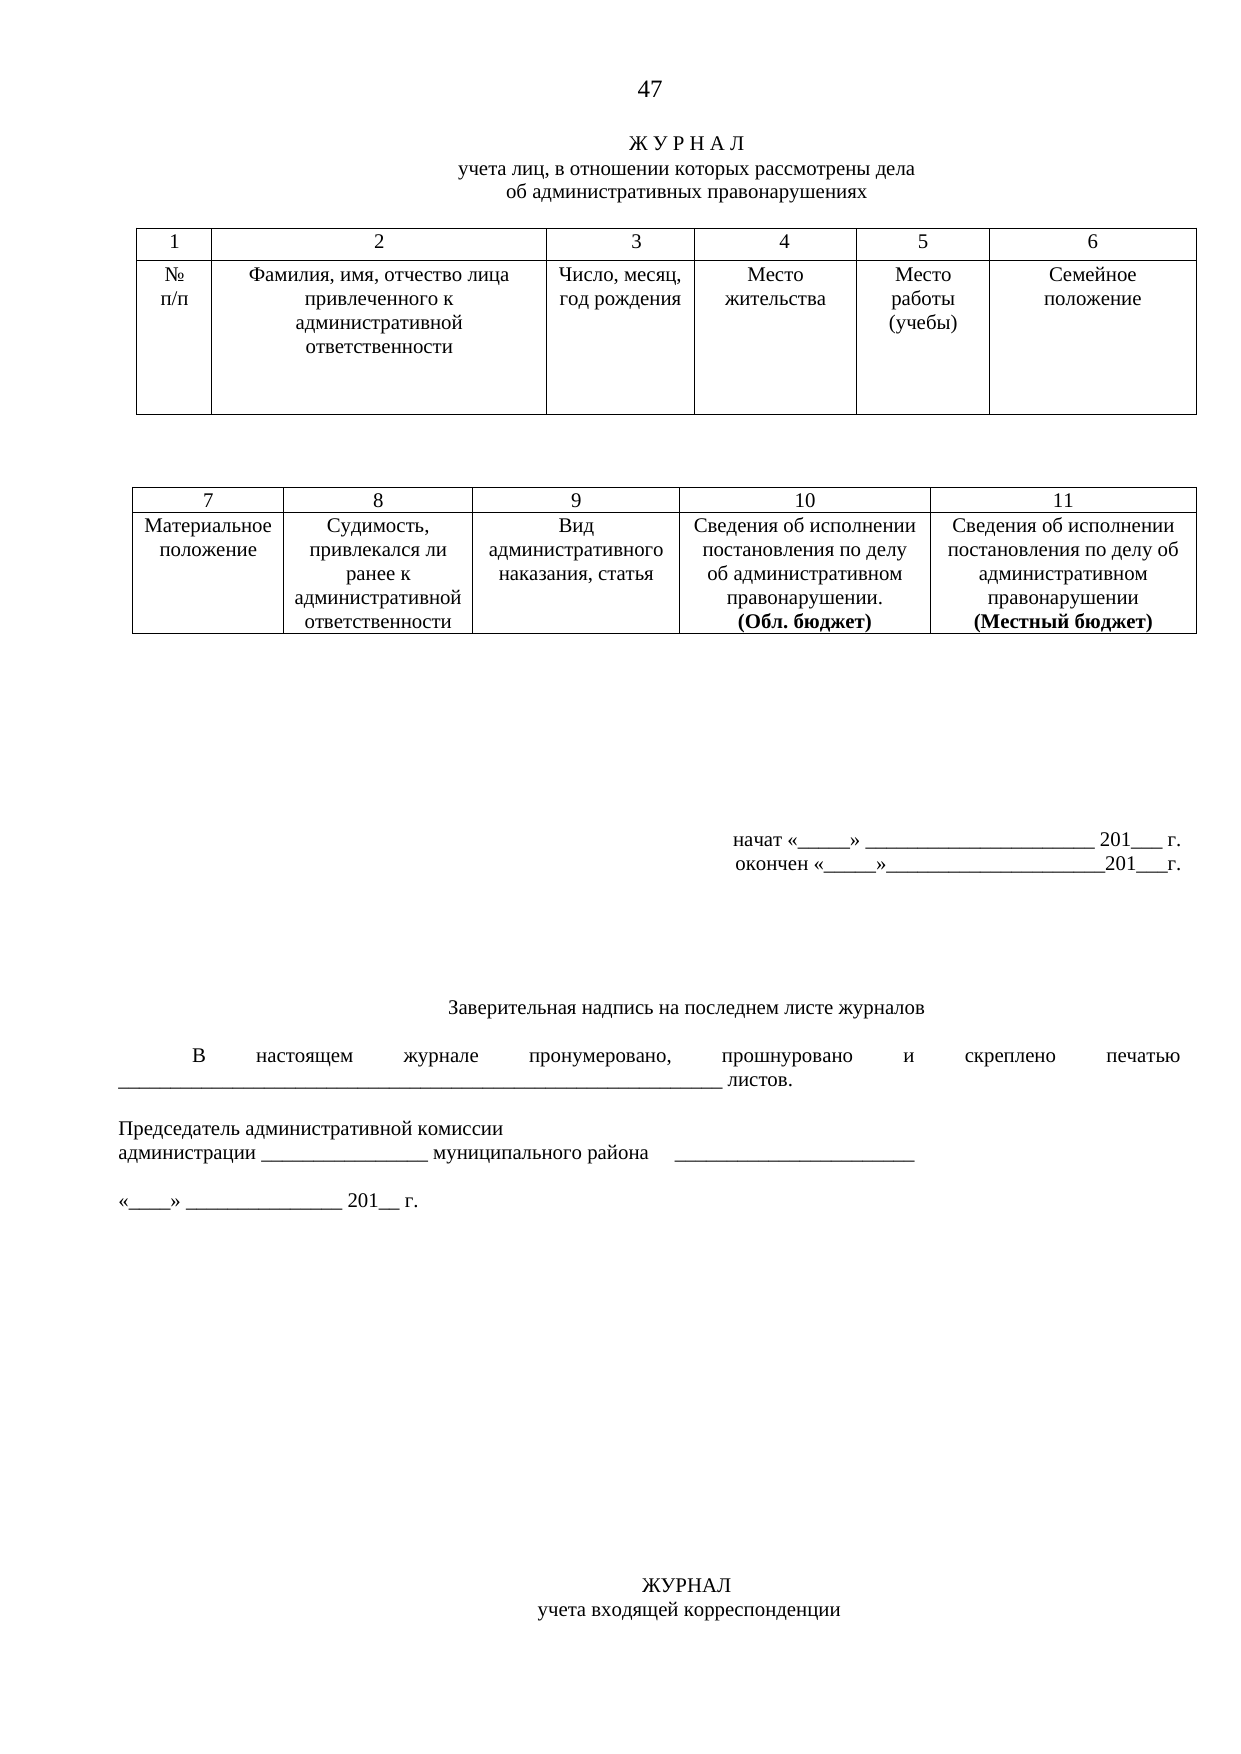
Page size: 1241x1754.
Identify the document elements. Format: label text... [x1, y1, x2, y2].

table_header 9 [473, 488, 679, 512]
text ЖУРНАЛ [118, 1573, 1181, 1597]
table_header 8 [284, 488, 472, 512]
text В настоящем журнале пронумеровано, прошнуровано и скреплено печатью __________________________________________________________ листов. [118, 1043, 1181, 1091]
table_cell Место работы (учебы) [857, 261, 989, 413]
table_header 5 [857, 229, 989, 260]
text Ж У Р Н А Л [118, 131, 1181, 155]
table_cell Место жительства [695, 261, 856, 413]
table_header 7 [133, 488, 283, 512]
text об административных правонарушениях [118, 179, 1181, 203]
table_cell Сведения об исполнении постановления по делу об административном правонарушении (Местный бюджет) [931, 513, 1196, 633]
table_cell Сведения об исполнении постановления по делу об административном правонарушении. (Обл. бюджет) [680, 513, 930, 633]
text учета входящей корреспонденции [118, 1597, 1181, 1621]
table_cell Судимость, привлекался ли ранее к административной ответственности [284, 513, 472, 633]
table_header 3 [547, 229, 694, 260]
text администрации ________________ муниципального района _______________________ [118, 1139, 1181, 1164]
text начат «_____» ______________________ 201___ г. [118, 827, 1181, 851]
table_header 1 [137, 229, 211, 260]
table_cell № п/п [137, 261, 211, 413]
text Председатель административной комиссии [118, 1116, 1181, 1139]
table_header 2 [212, 229, 546, 260]
table_header 11 [931, 488, 1196, 512]
text Заверительная надпись на последнем листе журналов [118, 995, 1181, 1019]
table_cell Число, месяц, год рождения [547, 261, 694, 413]
table_cell Семейное положение [990, 261, 1196, 413]
text учета лиц, в отношении которых рассмотрены дела [118, 155, 1181, 179]
table_cell Фамилия, имя, отчество лица привлеченного к административной ответственности [212, 261, 546, 413]
table_header 6 [990, 229, 1196, 260]
table_header 4 [695, 229, 856, 260]
text окончен «_____»_____________________201___г. [118, 851, 1181, 875]
table_cell Материальное положение [133, 513, 283, 633]
table_header 10 [680, 488, 930, 512]
text «____» _______________ 201__ г. [118, 1188, 1181, 1212]
table_cell Вид административного наказания, статья [473, 513, 679, 633]
